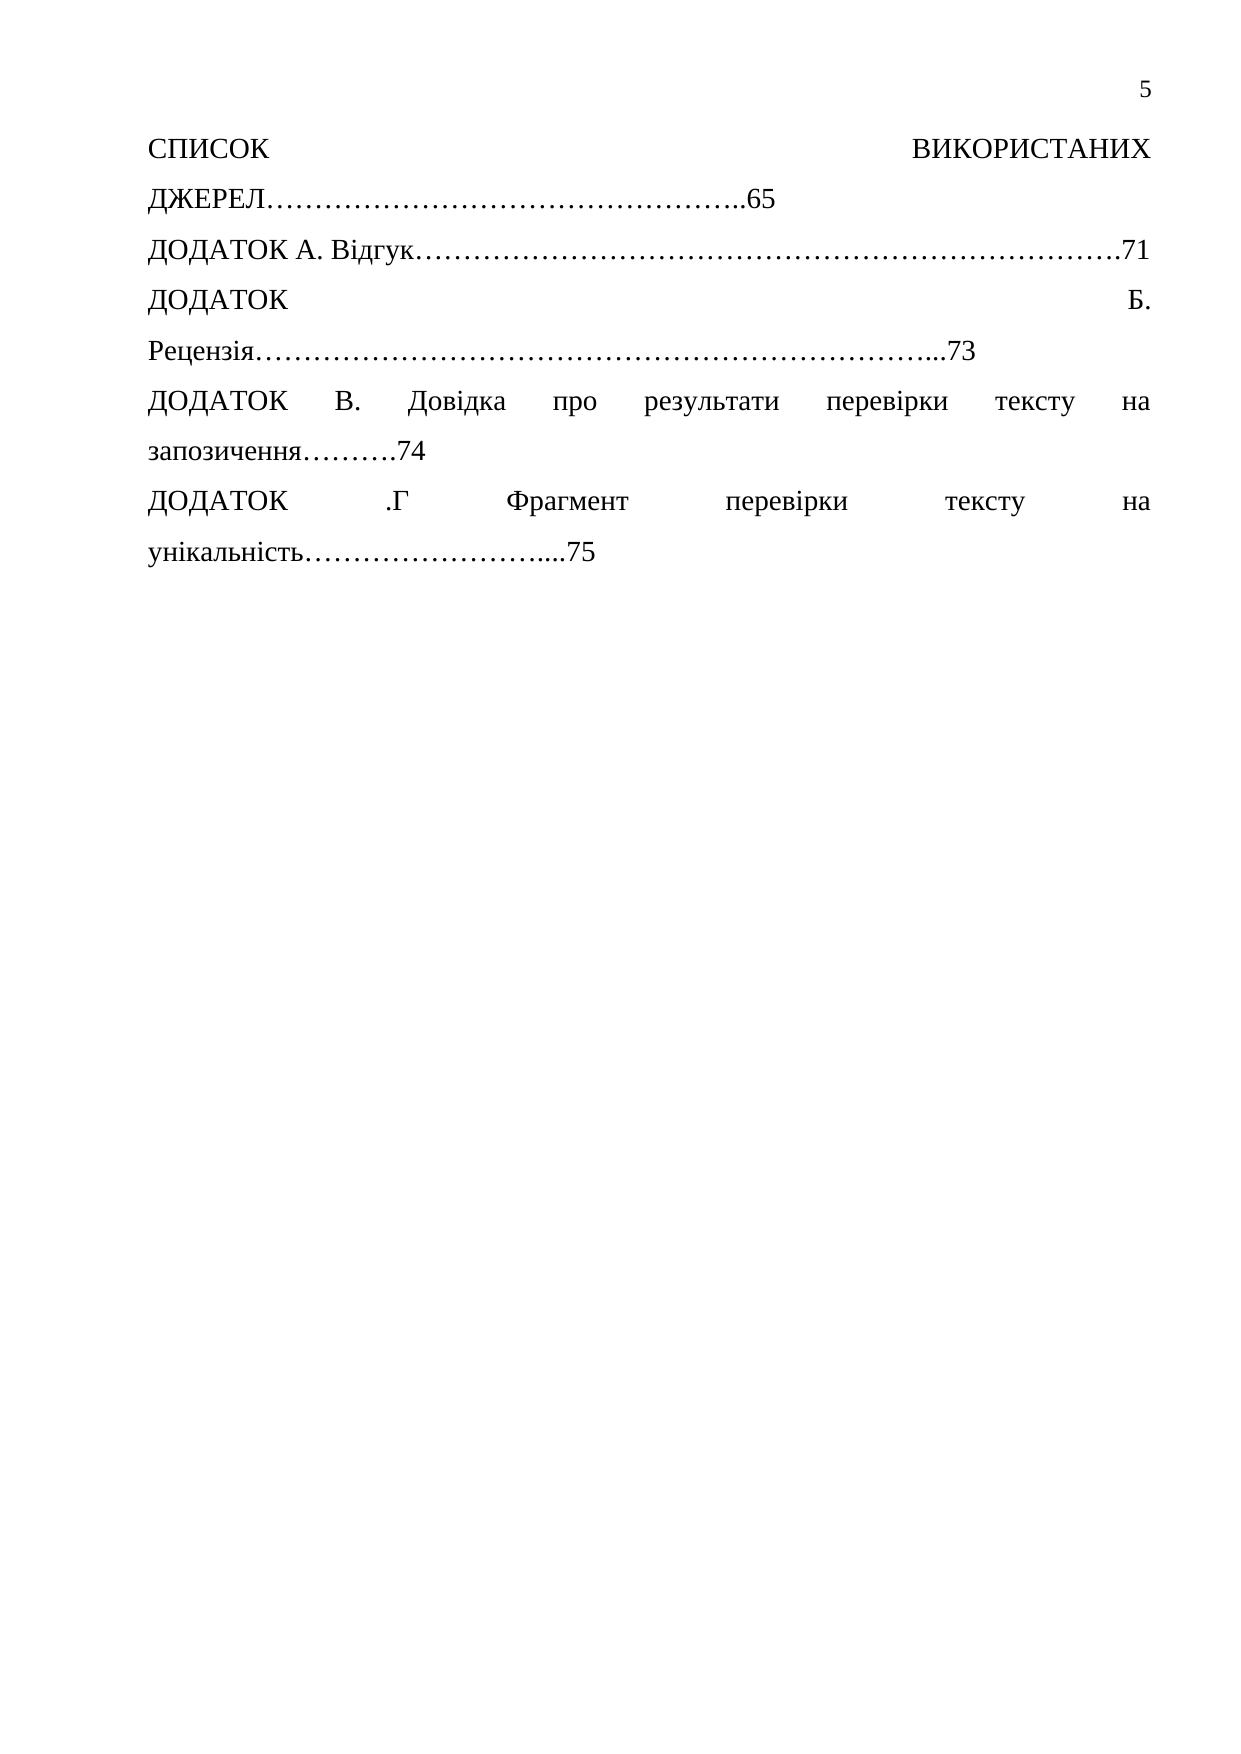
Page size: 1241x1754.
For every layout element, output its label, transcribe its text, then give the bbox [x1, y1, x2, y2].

text ДОДАТОК В. Довідка про результати перевірки тексту на запозичення……….74 [148, 383, 1152, 467]
text СПИСОК ВИКОРИСТАНИХ ДЖЕРЕЛ…………………………………………..65 [148, 131, 1152, 215]
text ДОДАТОК А. Відгук……………………………………………………………….71 [148, 232, 1152, 266]
text ДОДАТОК .Г Фрагмент перевірки тексту на унікальність……………………....75 [148, 483, 1152, 567]
text ДОДАТОК Б. Рецензія……………………………………………………………...73 [148, 282, 1152, 366]
